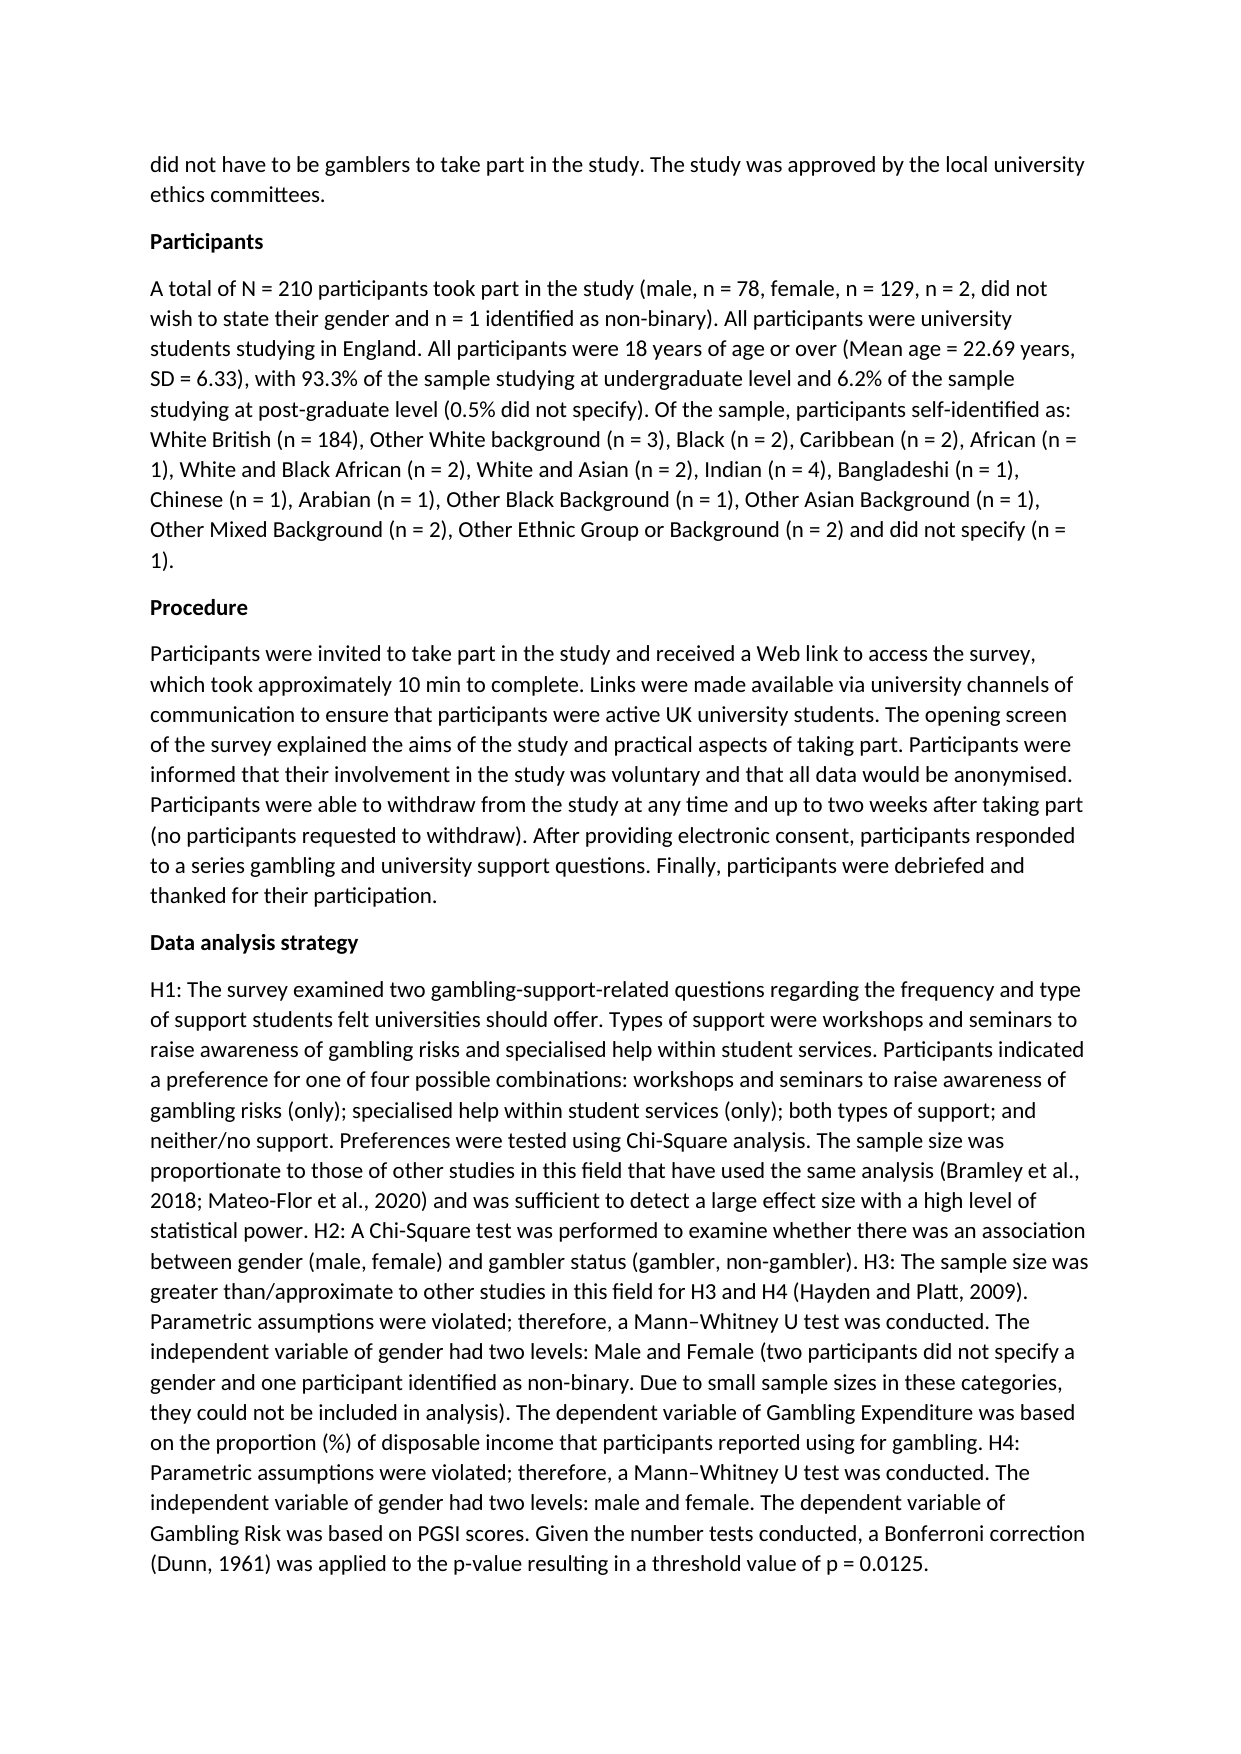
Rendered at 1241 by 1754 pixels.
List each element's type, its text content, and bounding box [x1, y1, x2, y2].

text Participants [150, 227, 1090, 255]
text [150, 150, 1090, 208]
text Procedure [150, 593, 1090, 621]
text Data analysis strategy [150, 928, 1090, 956]
text H1: The survey examined two gambling-support-related questions regarding the frequency and type of support students felt universities should offer. Types of support were workshops and seminars to raise awareness of gambling risks and specialised help within student services. Participants indicated a preference for one of four possible combinations: workshops and seminars to raise awareness of gambling risks (only); specialised help within student services (only); both types of support; and neither/no support. Preferences were tested using Chi-Square analysis. The sample size was proportionate to those of other studies in this field that have used the same analysis (Bramley et al., 2018; Mateo-Flor et al., 2020) and was sufficient to detect a large effect size with a high level of statistical power. H2: A Chi-Square test was performed to examine whether there was an association between gender (male, female) and gambler status (gambler, non-gambler). H3: The sample size was greater than/approximate to other studies in this field for H3 and H4 (Hayden and Platt, 2009). Parametric assumptions were violated; therefore, a Mann–Whitney U test was conducted. The independent variable of gender had two levels: Male and Female (two participants did not specify a gender and one participant identified as non-binary. Due to small sample sizes in these categories, they could not be included in analysis). The dependent variable of Gambling Expenditure was based on the proportion (%) of disposable income that participants reported using for gambling. H4: Parametric assumptions were violated; therefore, a Mann–Whitney U test was conducted. The independent variable of gender had two levels: male and female. The dependent variable of Gambling Risk was based on PGSI scores. Given the number tests conducted, a Bonferroni correction (Dunn, 1961) was applied to the p-value resulting in a threshold value of p = 0.0125. [150, 975, 1090, 1577]
text A total of N = 210 participants took part in the study (male, n = 78, female, n = 129, n = 2, did not wish to state their gender and n = 1 identified as non-binary). All participants were university students studying in England. All participants were 18 years of age or over (Mean age = 22.69 years, SD = 6.33), with 93.3% of the sample studying at undergraduate level and 6.2% of the sample studying at post-graduate level (0.5% did not specify). Of the sample, participants self-identified as: White British (n = 184), Other White background (n = 3), Black (n = 2), Caribbean (n = 2), African (n = 1), White and Black African (n = 2), White and Asian (n = 2), Indian (n = 4), Bangladeshi (n = 1), Chinese (n = 1), Arabian (n = 1), Other Black Background (n = 1), Other Asian Background (n = 1), Other Mixed Background (n = 2), Other Ethnic Group or Background (n = 2) and did not specify (n = 1). [150, 274, 1090, 574]
text Participants were invited to take part in the study and received a Web link to access the survey, which took approximately 10 min to complete. Links were made available via university channels of communication to ensure that participants were active UK university students. The opening screen of the survey explained the aims of the study and practical aspects of taking part. Participants were informed that their involvement in the study was voluntary and that all data would be anonymised. Participants were able to withdraw from the study at any time and up to two weeks after taking part (no participants requested to withdraw). After providing electronic consent, participants responded to a series gambling and university support questions. Finally, participants were debriefed and thanked for their participation. [150, 639, 1090, 909]
